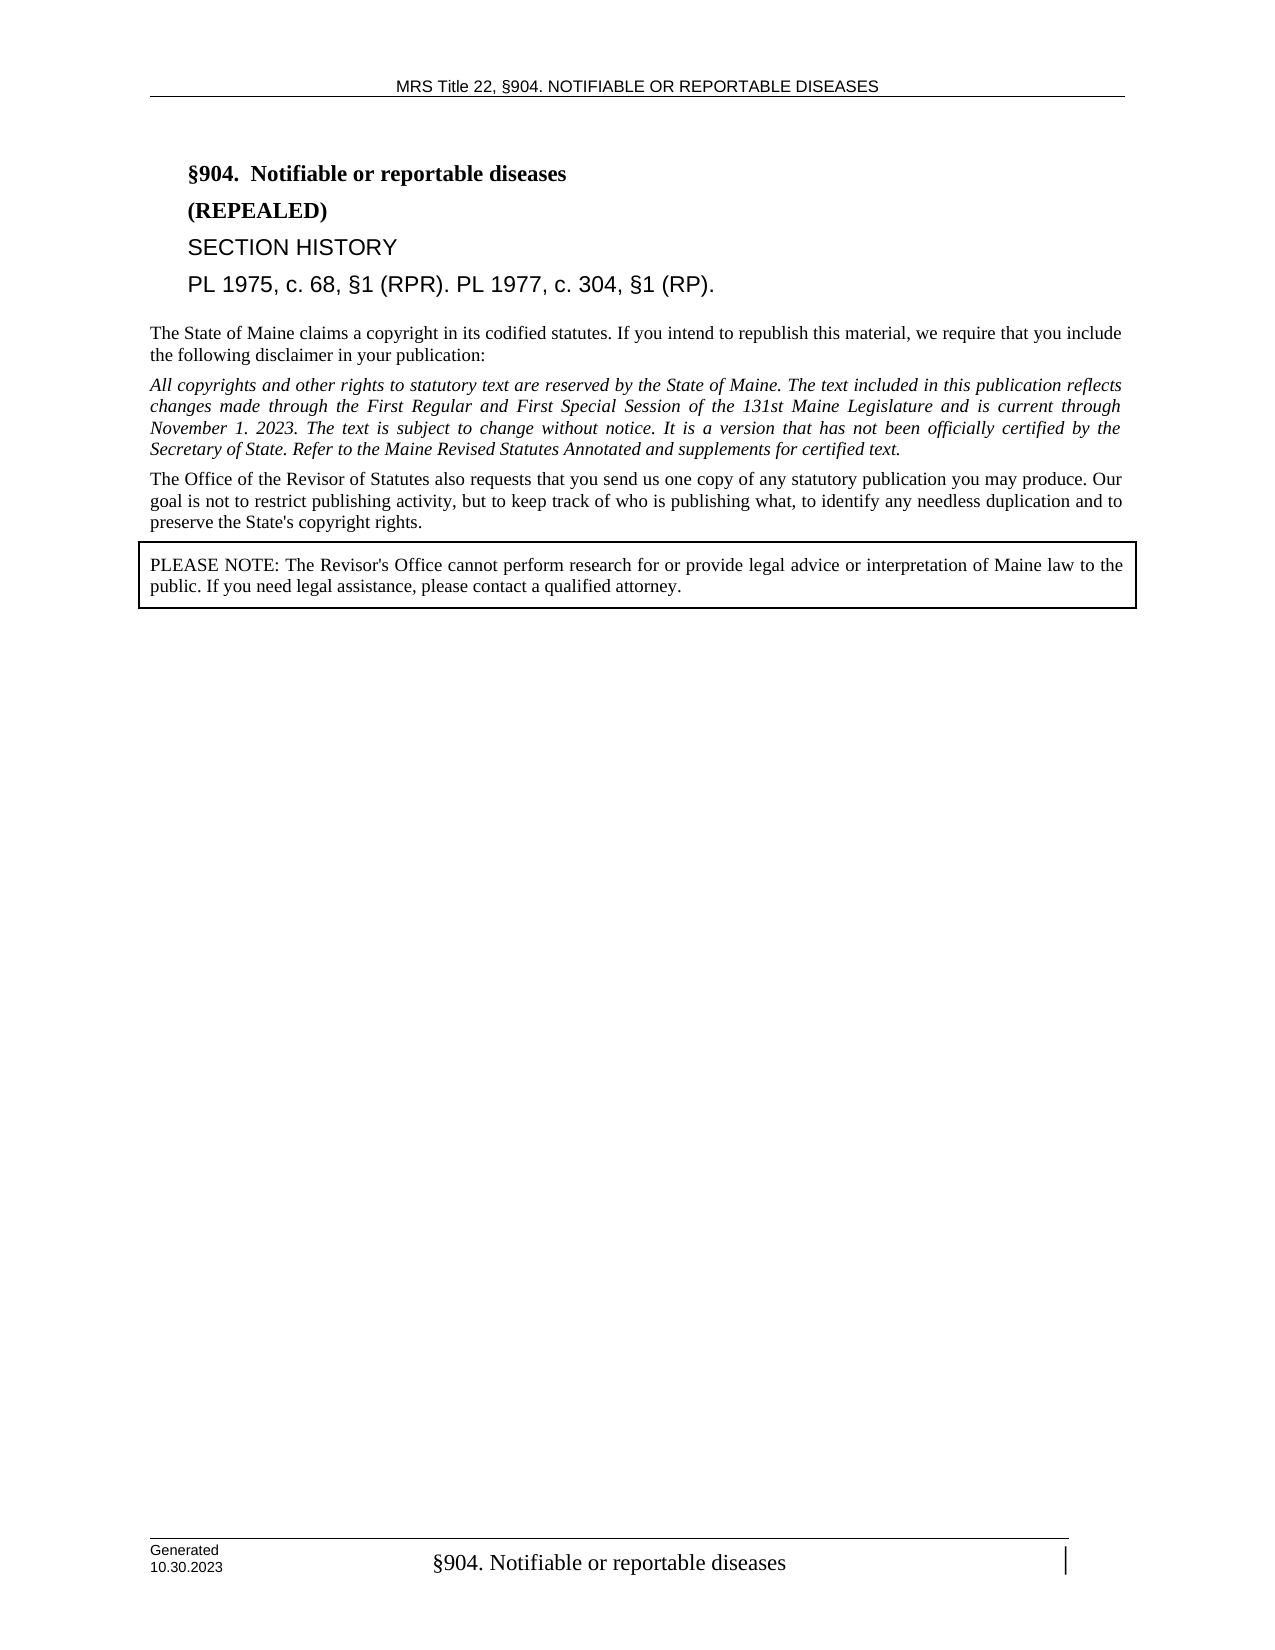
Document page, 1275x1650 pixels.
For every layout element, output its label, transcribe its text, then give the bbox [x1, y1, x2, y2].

text All copyrights and other rights to statutory text are reserved by the State of Maine. The text included in this publication reflects changes made through the First Regular and First Special Session of the 131st Maine Legislature and is current through November 1. 2023 . The text is subject to change without notice. It is a version that has not been officially certified by the Secretary of State. Refer to the Maine Revised Statutes Annotated and supplements for certified text. [150, 373, 1125, 460]
text (REPEALED) [187, 197, 1125, 223]
text PL 1975, c. 68, §1 (RPR). PL 1977, c. 304, §1 (RP). [187, 271, 1125, 297]
text The State of Maine claims a copyright in its codified statutes. If you intend to republish this material, we require that you include the following disclaimer in your publication: [150, 322, 1125, 365]
text SECTION HISTORY [187, 234, 1125, 260]
text The Office of the Revisor of Statutes also requests that you send us one copy of any statutory publication you may produce. Our goal is not to restrict publishing activity, but to keep track of who is publishing what, to identify any needless duplication and to preserve the State's copyright rights. [150, 468, 1125, 533]
text §904. Notifiable or reportable diseases [187, 160, 1125, 187]
text PLEASE NOTE: The Revisor's Office cannot perform research for or provide legal advice or interpretation of Maine law to the public. If you need legal assistance, please contact a qualified attorney. [140, 543, 1135, 607]
